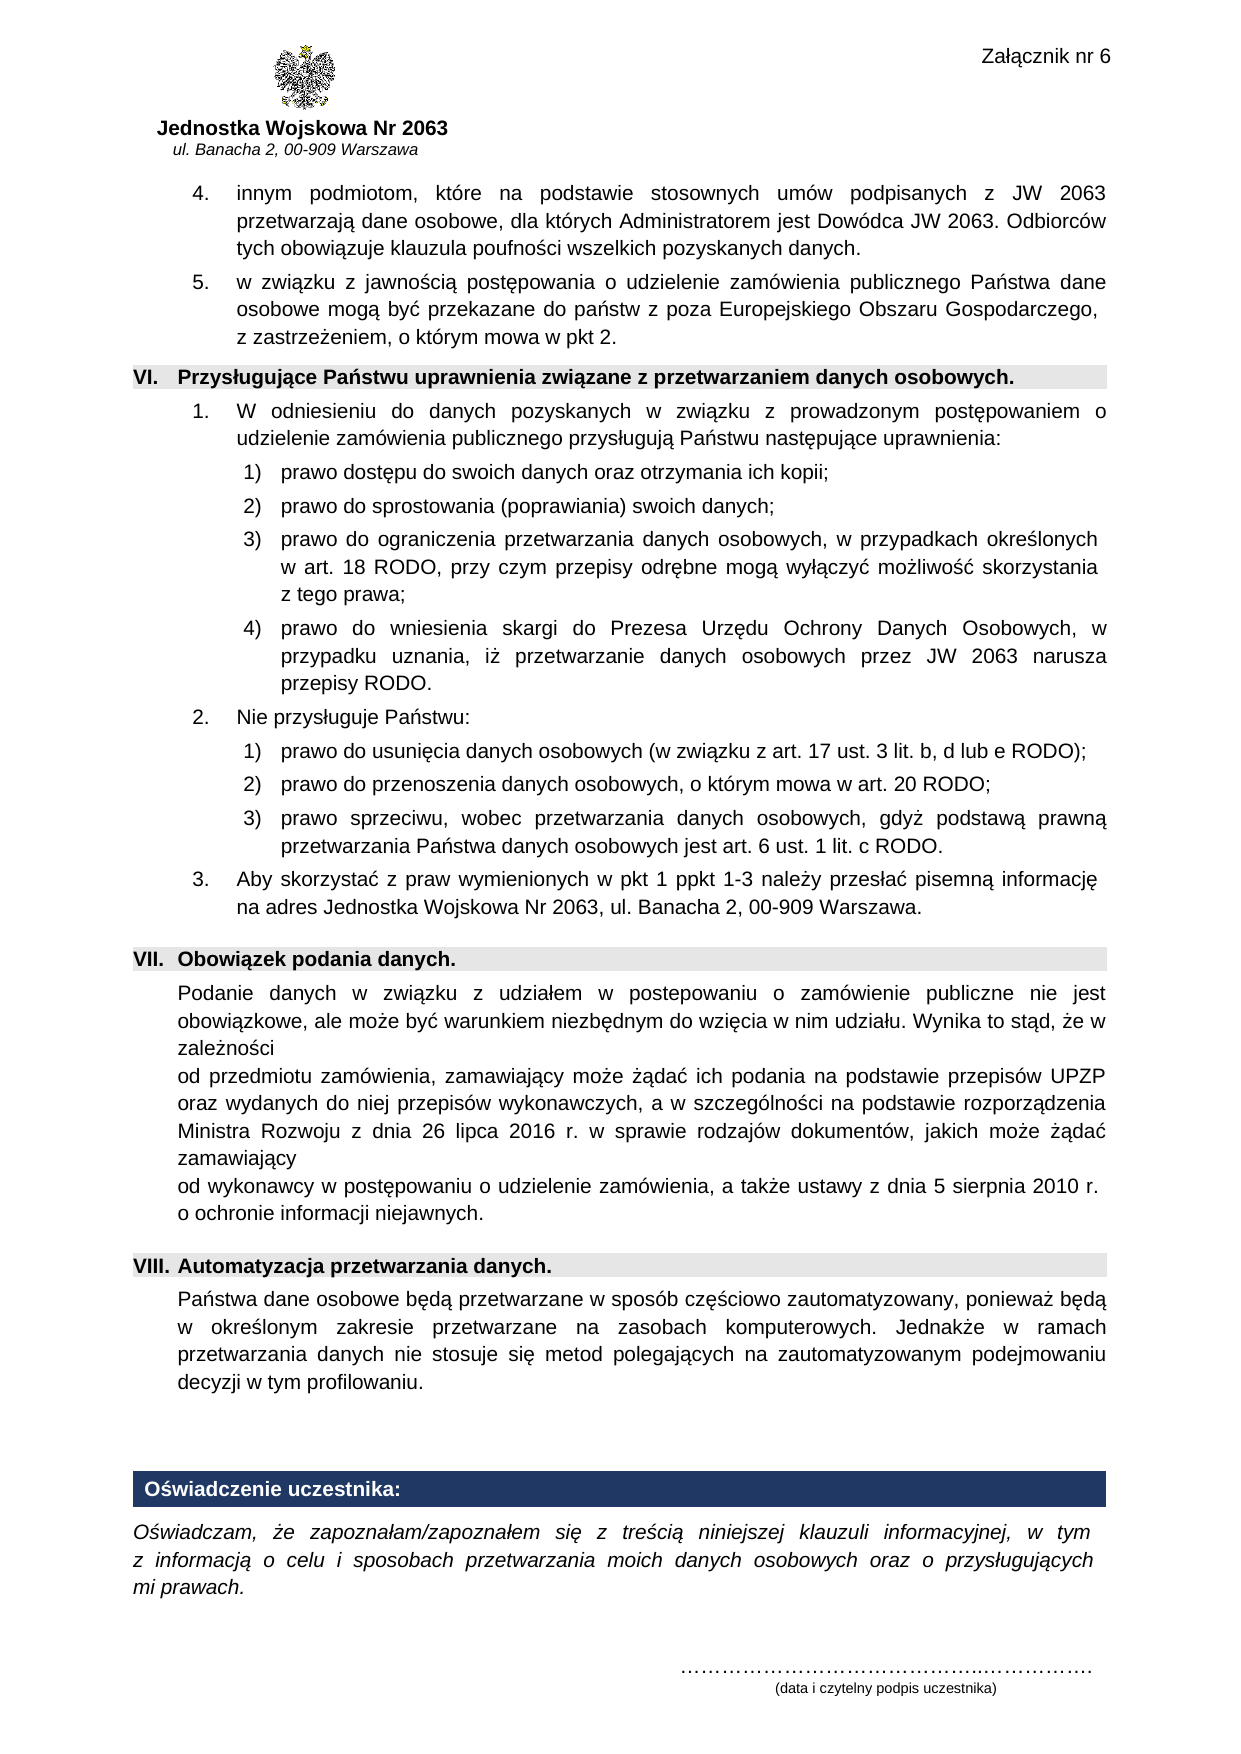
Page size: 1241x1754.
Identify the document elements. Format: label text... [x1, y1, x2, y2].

list prawo do przenoszenia danych osobowych, o którym mowa w art. 20 RODO; [243, 772, 1107, 796]
list ……………………………………..……………. [664, 1653, 1107, 1677]
list w związku z jawnością postępowania o udzielenie zamówienia publicznego Państwa dane osobowe mogą być przekazane do państw z poza Europejskiego Obszaru Gospodarczego, z zastrzeżeniem, o którym mowa w pkt 2. [192, 270, 1107, 349]
list prawo do ograniczenia przetwarzania danych osobowych, w przypadkach określonych w art. 18 RODO, przy czym przepisy odrębne mogą wyłączyć możliwość skorzystania z tego prawa; [243, 527, 1107, 606]
text Oświadczam, że zapoznałam/zapoznałem się z treścią niniejszej klauzuli informacyjnej, w tym z informacją o celu i sposobach przetwarzania moich danych osobowych oraz o przysługujących mi prawach. [133, 1520, 1107, 1599]
table_header Oświadczenie uczestnika: [133, 1471, 1106, 1507]
list prawo do sprostowania (poprawiania) swoich danych; [243, 493, 1107, 517]
list Automatyzacja przetwarzania danych. [133, 1253, 1107, 1277]
picture [269, 44, 336, 110]
list Przysługujące Państwu uprawnienia związane z przetwarzaniem danych osobowych. [133, 365, 1107, 389]
list prawo sprzeciwu, wobec przetwarzania danych osobowych, gdyż podstawą prawną przetwarzania Państwa danych osobowych jest art. 6 ust. 1 lit. c RODO. [243, 806, 1107, 857]
list Obowiązek podania danych. [133, 947, 1107, 971]
list W odniesieniu do danych pozyskanych w związku z prowadzonym postępowaniem o udzielenie zamówienia publicznego przysługują Państwu następujące uprawnienia: [192, 398, 1107, 450]
list Podanie danych w związku z udziałem w postepowaniu o zamówienie publiczne nie jest obowiązkowe, ale może być warunkiem niezbędnym do wzięcia w nim udziału. Wynika to stąd, że w zależności od przedmiotu zamówienia, zamawiający może żądać ich podania na podstawie przepisów UPZP oraz wydanych do niej przepisów wykonawczych, a w szczególności na podstawie rozporządzenia Ministra Rozwoju z dnia 26 lipca 2016 r. w sprawie rodzajów dokumentów, jakich może żądać zamawiający od wykonawcy w postępowaniu o udzielenie zamówienia, a także ustawy z dnia 5 sierpnia 2010 r. o ochronie informacji niejawnych. [177, 981, 1107, 1225]
list prawo do wniesienia skargi do Prezesa Urzędu Ochrony Danych Osobowych, w przypadku uznania, iż przetwarzanie danych osobowych przez JW 2063 narusza przepisy RODO. [243, 616, 1107, 695]
list Państwa dane osobowe będą przetwarzane w sposób częściowo zautomatyzowany, ponieważ będą w określonym zakresie przetwarzane na zasobach komputerowych. Jednakże w ramach przetwarzania danych nie stosuje się metod polegających na zautomatyzowanym podejmowaniu decyzji w tym profilowaniu. [177, 1287, 1107, 1394]
list prawo dostępu do swoich danych oraz otrzymania ich kopii; [243, 460, 1107, 484]
list innym podmiotom, które na podstawie stosownych umów podpisanych z JW 2063 przetwarzają dane osobowe, dla których Administratorem jest Dowódca JW 2063. Odbiorców tych obowiązuje klauzula poufności wszelkich pozyskanych danych. [192, 181, 1107, 260]
list (data i czytelny podpis uczestnika) [664, 1679, 1107, 1696]
list Aby skorzystać z praw wymienionych w pkt 1 ppkt 1-3 należy przesłać pisemną informację na adres Jednostka Wojskowa Nr 2063, ul. Banacha 2, 00-909 Warszawa. [192, 867, 1107, 919]
list prawo do usunięcia danych osobowych (w związku z art. 17 ust. 3 lit. b, d lub e RODO); [243, 738, 1107, 762]
list Nie przysługuje Państwu: [192, 705, 1107, 729]
